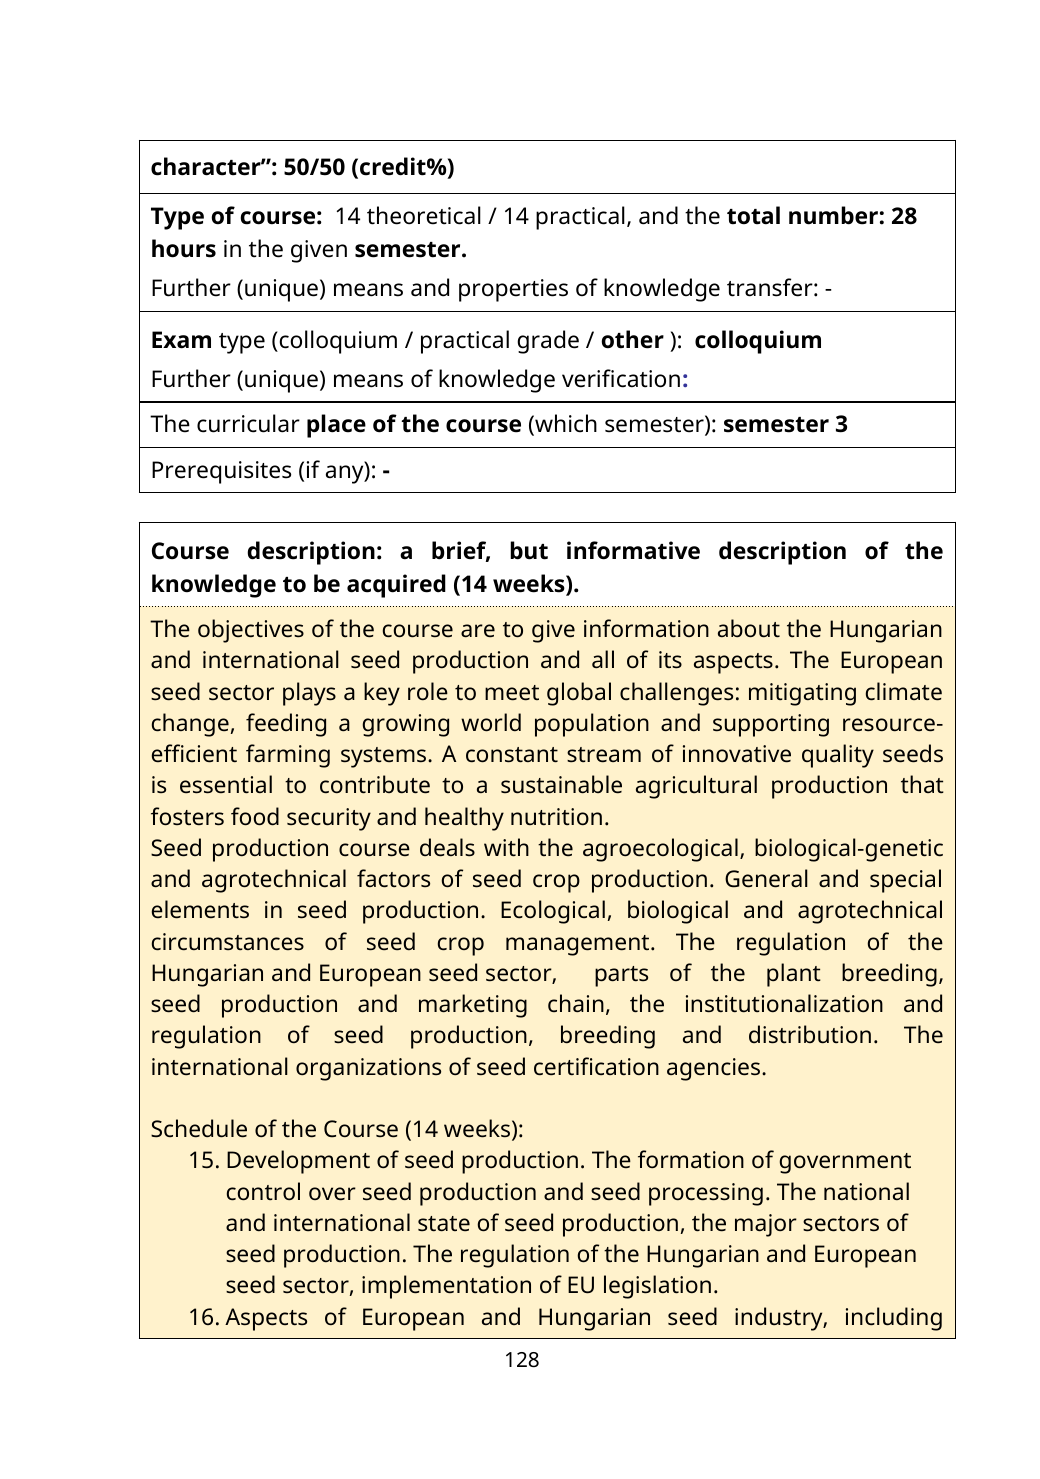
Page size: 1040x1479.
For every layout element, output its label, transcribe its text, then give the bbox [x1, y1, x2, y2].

table_cell The curricular place of the course (which semester): semester 3 [140, 403, 955, 447]
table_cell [140, 606, 955, 1338]
table_cell Prerequisites (if any): - [140, 448, 955, 492]
table_cell Type of course: 14 theoretical / 14 practical, and the total number: 28 hours in the given semester. Further (unique) means and properties of knowledge transfer: - [140, 194, 955, 311]
table_header Course description: a brief, but informative description of the knowledge to be acquired (14 weeks). [140, 523, 955, 606]
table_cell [140, 141, 955, 193]
table_cell Exam type (colloquium / practical grade / other ): colloquium Further (unique) means of knowledge verification: [140, 312, 955, 401]
